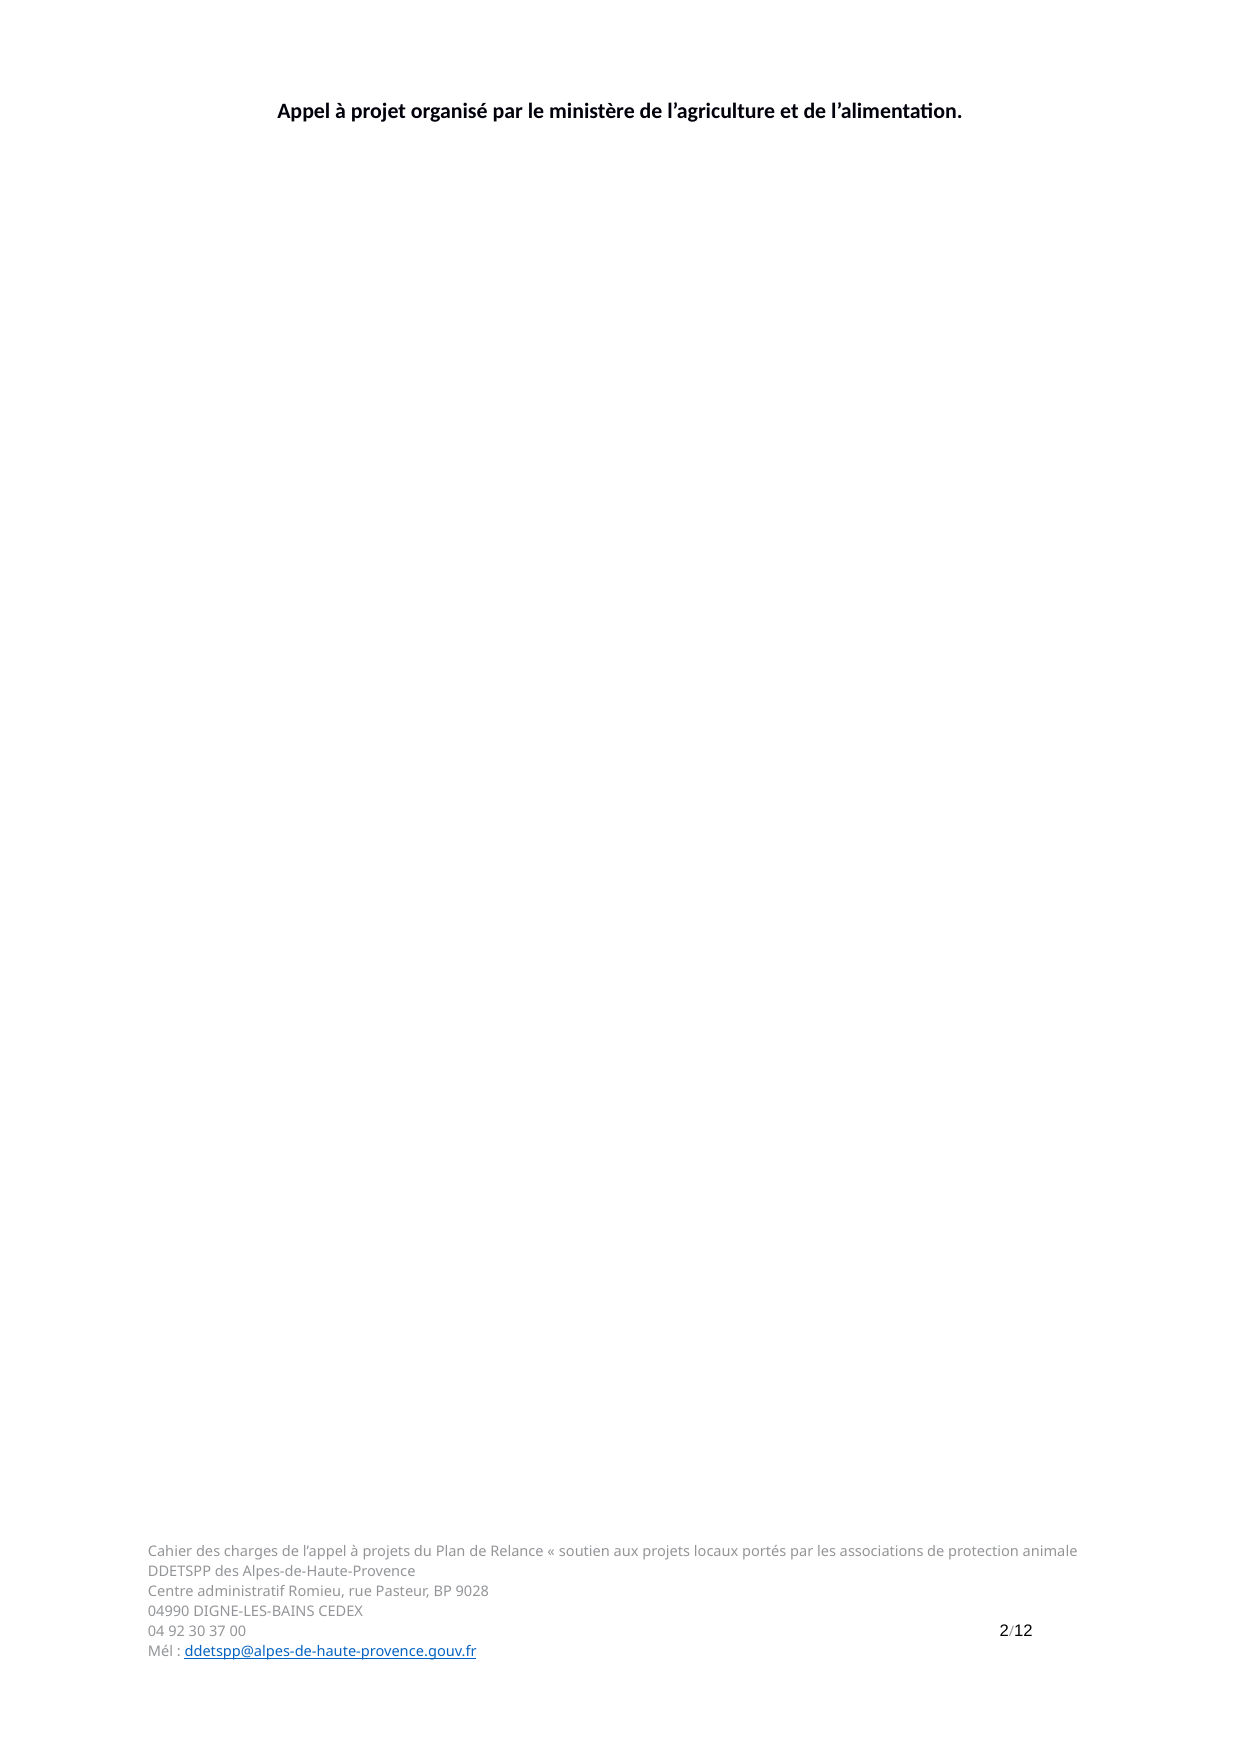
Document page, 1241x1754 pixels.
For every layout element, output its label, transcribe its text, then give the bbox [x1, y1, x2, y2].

text Appel à projet organisé par le ministère de l’agriculture et de l’alimentation. [148, 97, 1093, 123]
